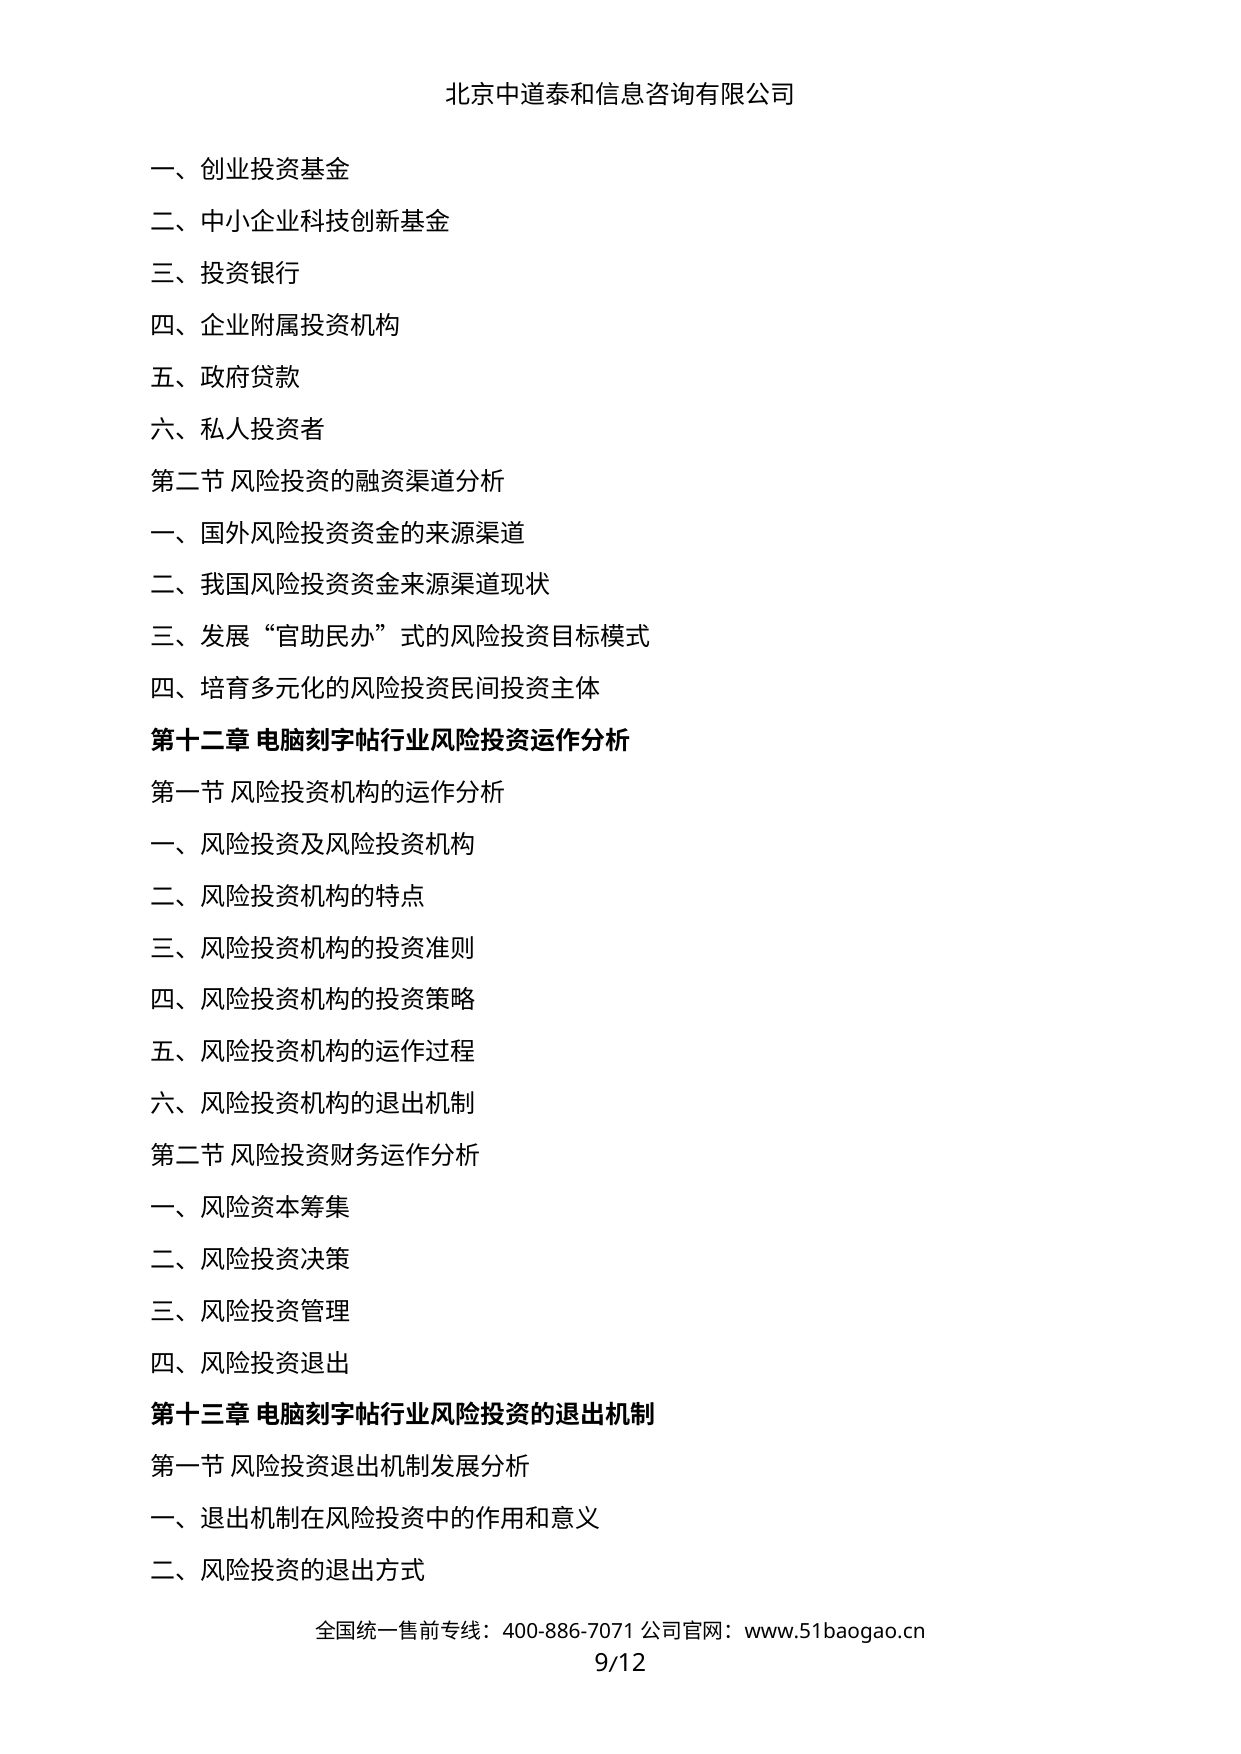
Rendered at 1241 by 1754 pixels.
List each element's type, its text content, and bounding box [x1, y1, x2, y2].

text 四、风险投资退出 [150, 1343, 1090, 1379]
text 一、风险投资及风险投资机构 [150, 824, 1090, 861]
text 一、国外风险投资资金的来源渠道 [150, 513, 1090, 549]
text 第一节 风险投资机构的运作分析 [150, 772, 1090, 809]
text 四、风险投资机构的投资策略 [150, 980, 1090, 1016]
text 第十二章 电脑刻字帖行业风险投资运作分析 [150, 721, 1090, 757]
text 四、培育多元化的风险投资民间投资主体 [150, 669, 1090, 705]
text 三、发展“官助民办”式的风险投资目标模式 [150, 617, 1090, 653]
text 第一节 风险投资退出机制发展分析 [150, 1447, 1090, 1483]
text 四、企业附属投资机构 [150, 306, 1090, 342]
text 五、政府贷款 [150, 357, 1090, 394]
text 六、风险投资机构的退出机制 [150, 1084, 1090, 1120]
text 一、退出机制在风险投资中的作用和意义 [150, 1499, 1090, 1535]
text 六、私人投资者 [150, 409, 1090, 446]
text 二、我国风险投资资金来源渠道现状 [150, 565, 1090, 601]
text 五、风险投资机构的运作过程 [150, 1032, 1090, 1068]
text 二、风险投资的退出方式 [150, 1551, 1090, 1587]
text 二、风险投资决策 [150, 1239, 1090, 1276]
text 第二节 风险投资的融资渠道分析 [150, 461, 1090, 497]
text 一、风险资本筹集 [150, 1187, 1090, 1224]
text 第十三章 电脑刻字帖行业风险投资的退出机制 [150, 1395, 1090, 1431]
text 二、中小企业科技创新基金 [150, 202, 1090, 238]
text 三、投资银行 [150, 254, 1090, 290]
text 二、风险投资机构的特点 [150, 876, 1090, 912]
text 三、风险投资管理 [150, 1291, 1090, 1327]
text 一、创业投资基金 [150, 150, 1090, 186]
text 三、风险投资机构的投资准则 [150, 928, 1090, 964]
text 第二节 风险投资财务运作分析 [150, 1136, 1090, 1172]
